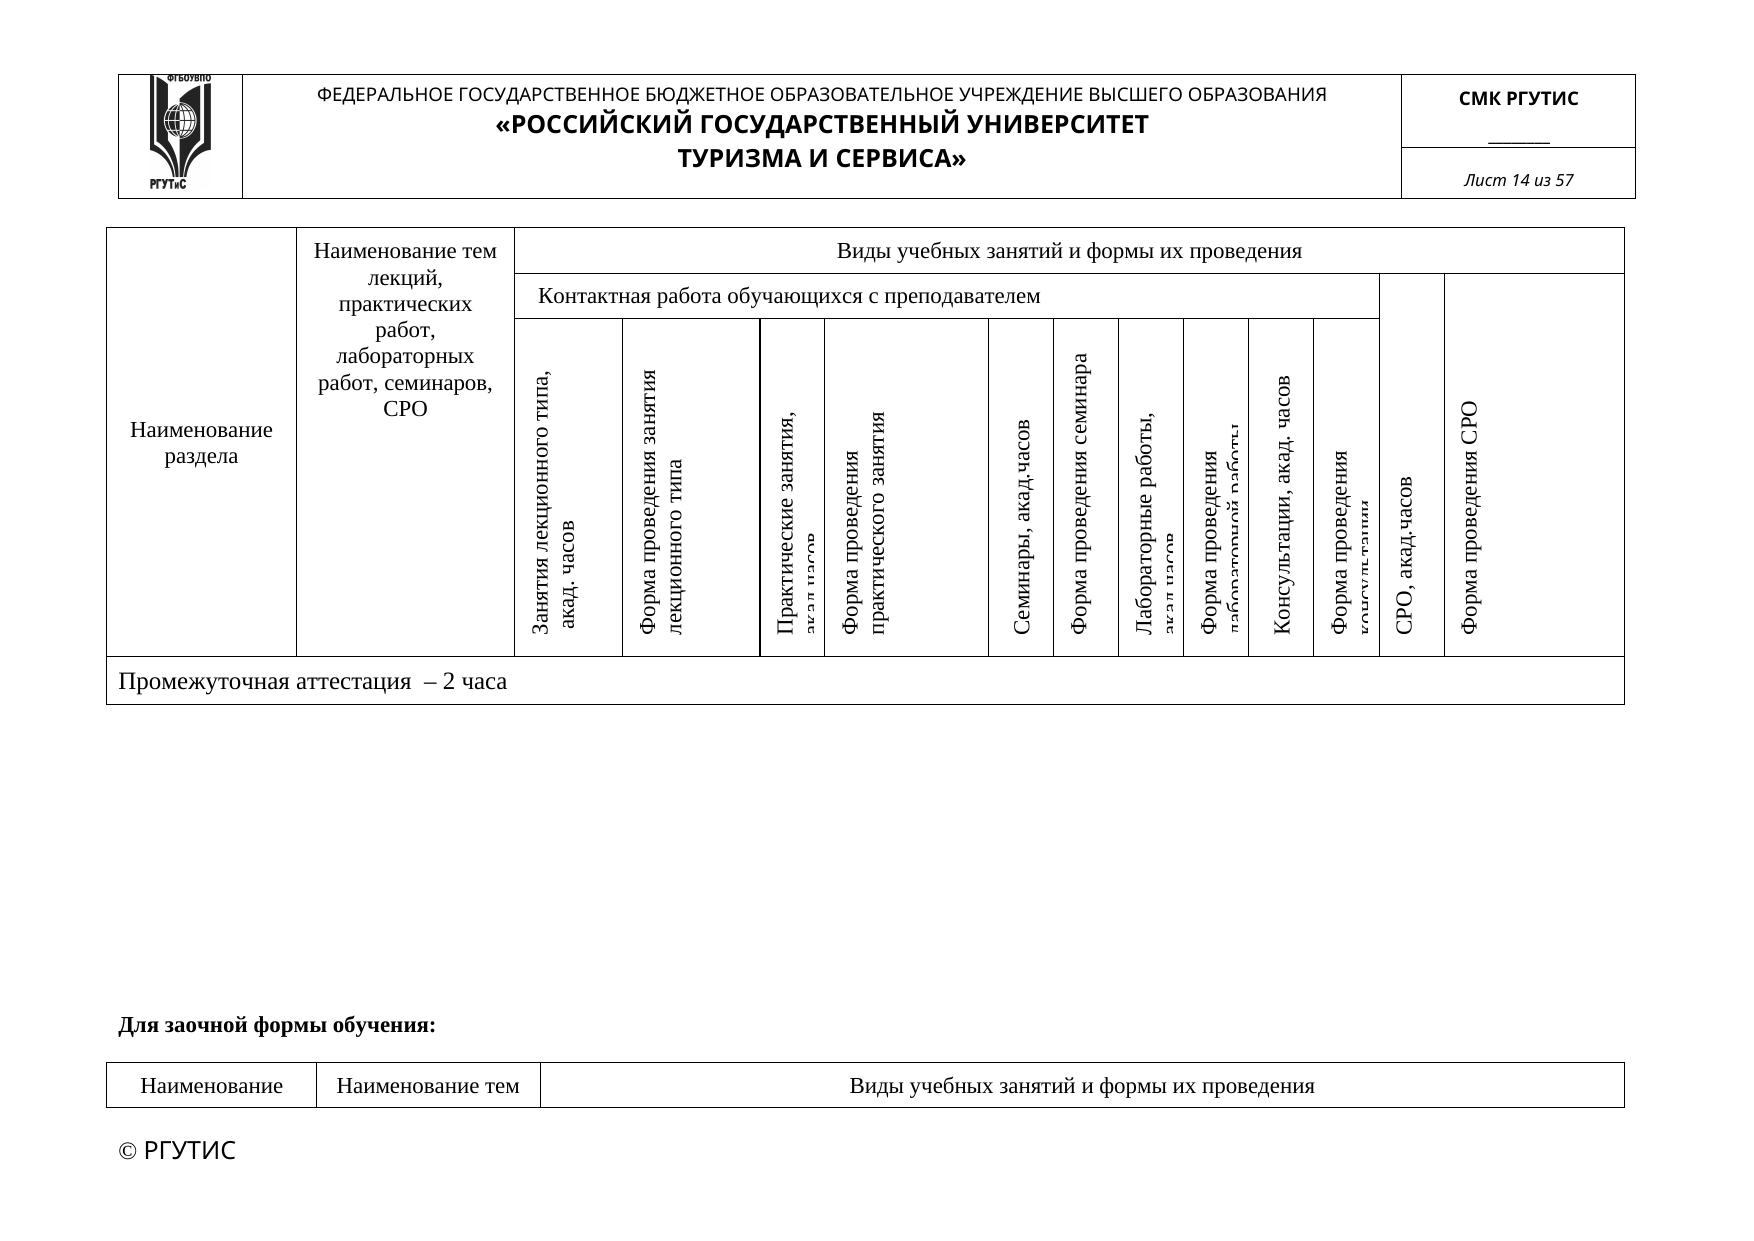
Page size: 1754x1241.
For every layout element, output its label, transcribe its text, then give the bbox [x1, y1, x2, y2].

table_cell Промежуточная аттестация – 2 часа [107, 657, 1624, 703]
text Для заочной формы обучения: [118, 1011, 1636, 1037]
table_cell Контактная работа обучающихся с преподавателем [515, 274, 1379, 317]
table_cell Консультации, акад. часов [1249, 319, 1313, 656]
table_header Виды учебных занятий и формы их проведения [541, 1063, 1624, 1107]
table_header Наименование тем лекций, практических работ, лабораторных работ, семинаров, СРО [297, 228, 514, 656]
table_header Наименование раздела [107, 1063, 316, 1107]
table_cell Занятия лекционного типа, акад. часов [515, 319, 622, 656]
table_cell Форма проведения практического занятия [825, 319, 988, 656]
table_cell Лабораторные работы, акад.часов [1119, 319, 1183, 656]
table_cell Форма проведения консультации [1314, 319, 1379, 656]
table_cell СРО, акад.часов [1380, 274, 1444, 656]
table_cell Семинары, акад.часов [989, 319, 1053, 656]
table_cell Форма проведения СРО [1445, 274, 1624, 656]
table_header Виды учебных занятий и формы их проведения [515, 228, 1624, 272]
picture [150, 75, 211, 189]
table_header Наименование раздела [107, 228, 296, 656]
table_cell Форма проведения семинара [1054, 319, 1118, 656]
table_cell Форма проведения лабораторной работы [1184, 319, 1248, 656]
table_cell Форма проведения занятия лекционного типа [623, 319, 759, 656]
table_cell Практические занятия, акад.часов [761, 319, 824, 656]
table_header Наименование тем лекций, практических работ, лабораторных работ, семинаров, СРО [317, 1063, 540, 1107]
